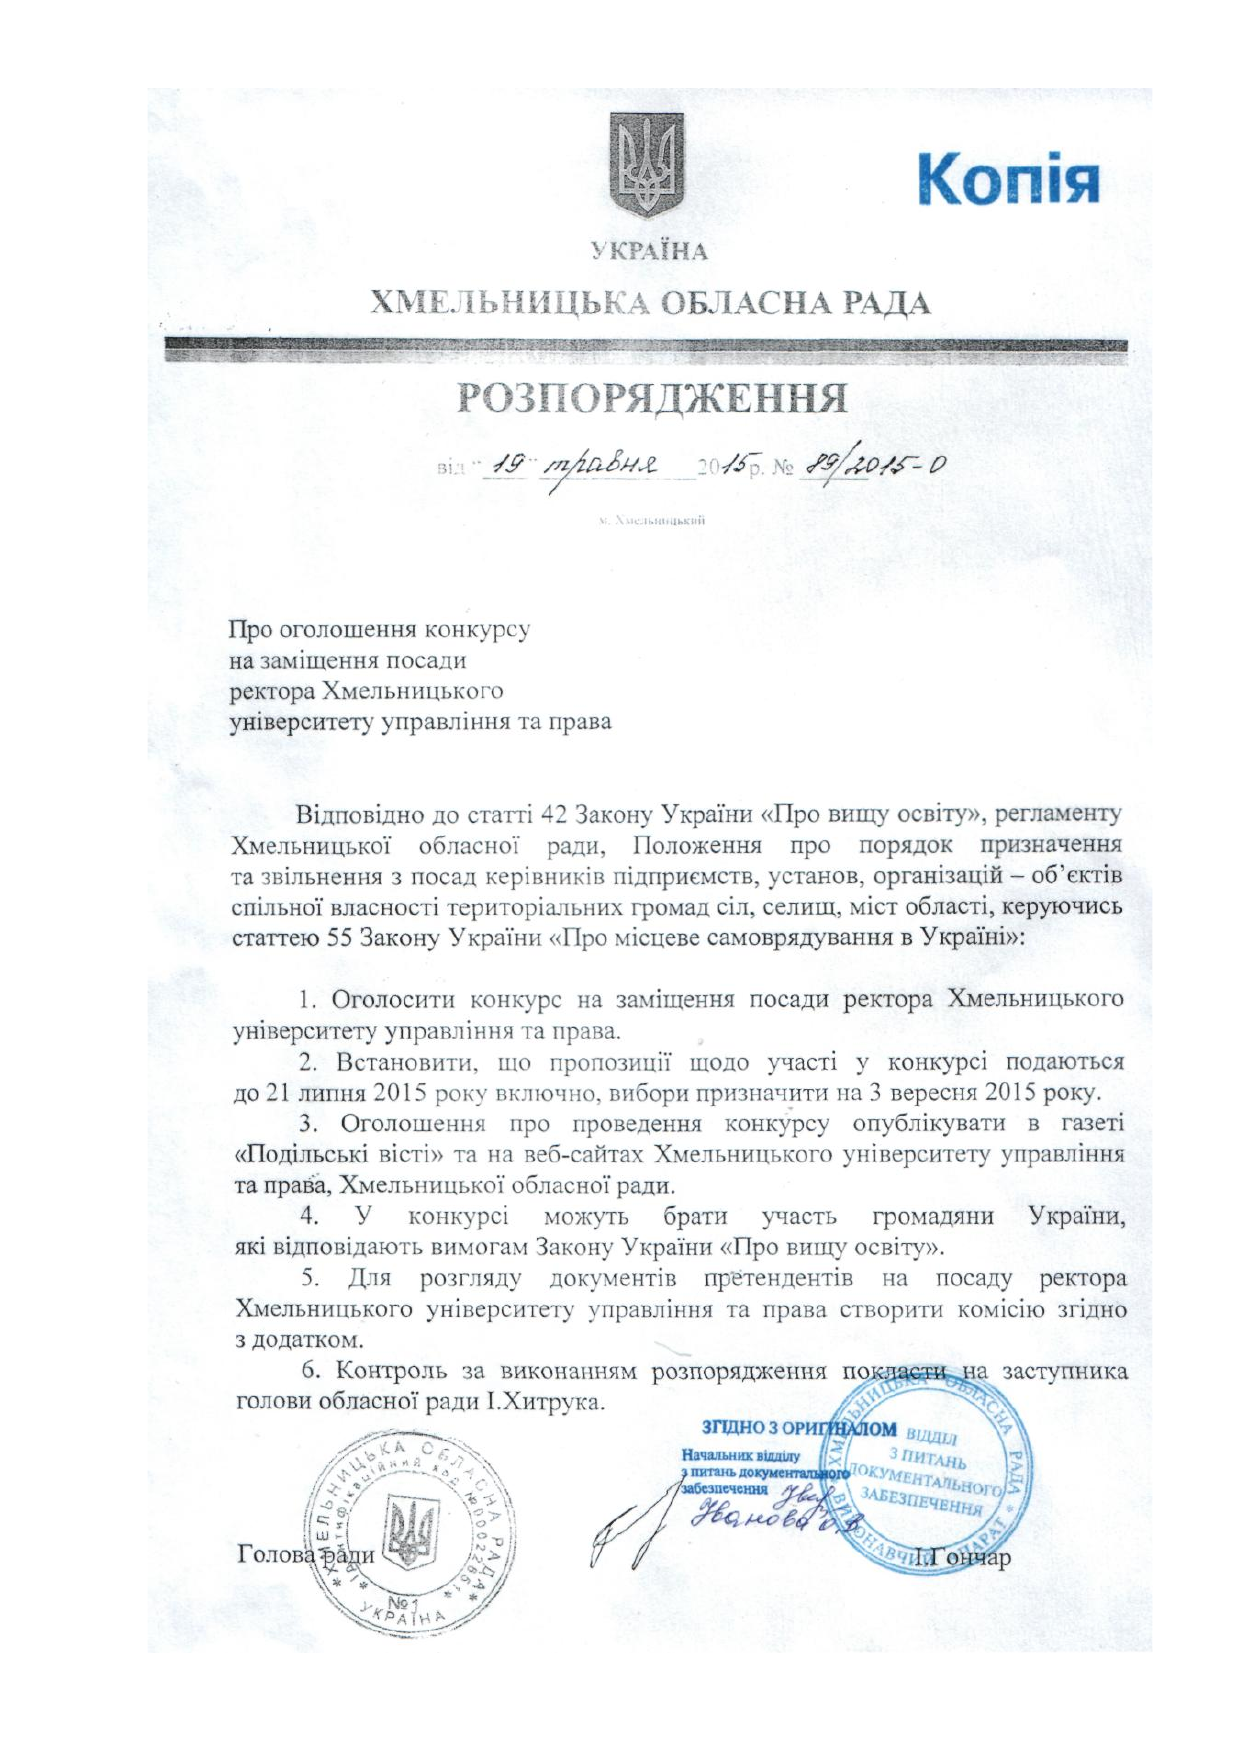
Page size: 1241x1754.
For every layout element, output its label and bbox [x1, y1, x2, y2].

picture [147, 88, 1153, 1653]
